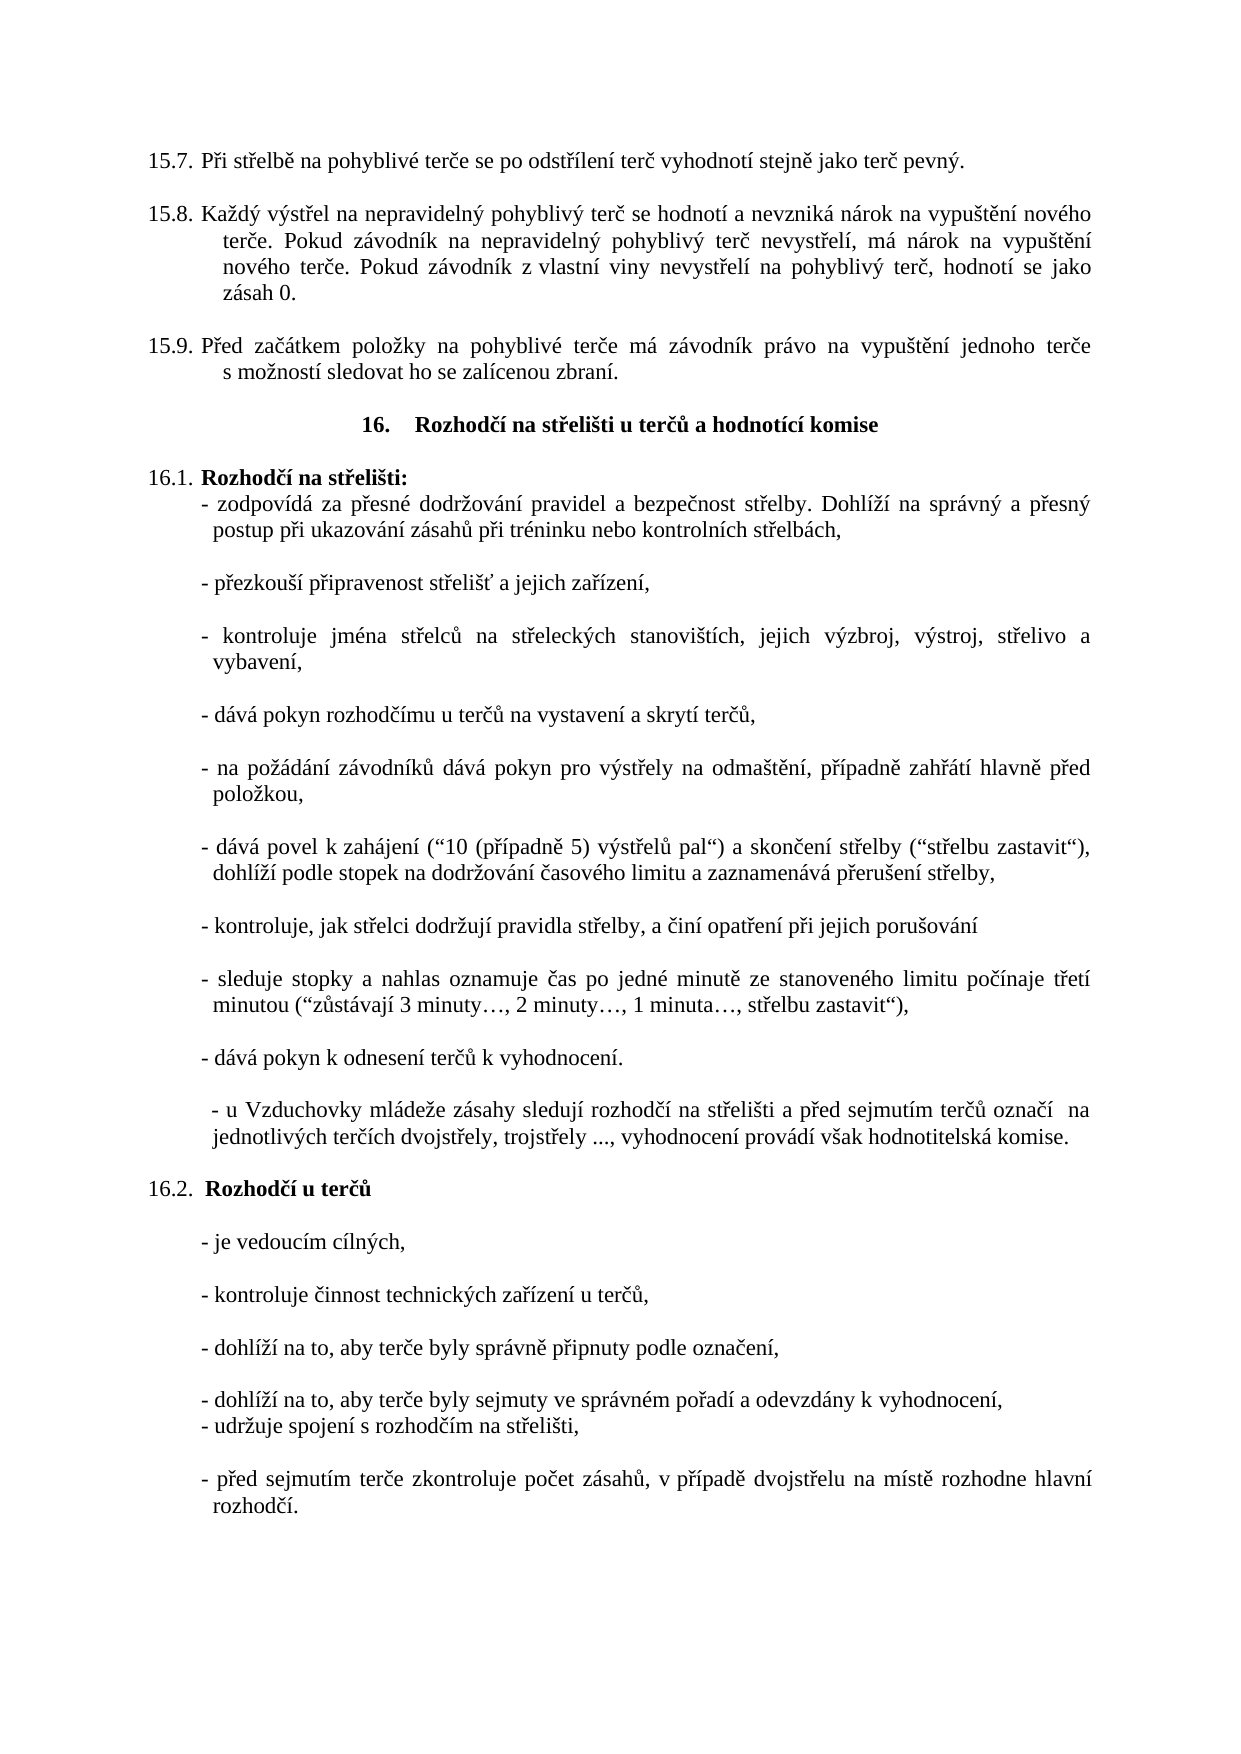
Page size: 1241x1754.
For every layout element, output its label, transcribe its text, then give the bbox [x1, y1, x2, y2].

text - dohlíží na to, aby terče byly sejmuty ve správném pořadí a odevzdány k vyhodnocení, [159, 1386, 1093, 1413]
text - je vedoucím cílných, [159, 1228, 1093, 1254]
text - zodpovídá za přesné dodržování pravidel a bezpečnost střelby. Dohlíží na správný a přesný postup při ukazování zásahů při tréninku nebo kontrolních střelbách, [159, 490, 1093, 543]
list Každý výstřel na nepravidelný pohyblivý terč se hodnotí a nevzniká nárok na vypuštění nového terče. Pokud závodník na nepravidelný pohyblivý terč nevystřelí, má nárok na vypuštění nového terče. Pokud závodník z vlastní viny nevystřelí na pohyblivý terč, hodnotí se jako zásah 0. [148, 200, 1093, 306]
list Před začátkem položky na pohyblivé terče má závodník právo na vypuštění jednoho terče s možností sledovat ho se zalícenou zbraní. [148, 332, 1093, 385]
text - u Vzduchovky mládeže zásahy sledují rozhodčí na střelišti a před sejmutím terčů označí na jednotlivých terčích dvojstřely, trojstřely ..., vyhodnocení provádí však hodnotitelská komise. [159, 1096, 1093, 1149]
text - sleduje stopky a nahlas oznamuje čas po jedné minutě ze stanoveného limitu počínaje třetí minutou (“zůstávají 3 minuty…, 2 minuty…, 1 minuta…, střelbu zastavit“), [159, 964, 1093, 1017]
text - dává pokyn k odnesení terčů k vyhodnocení. [159, 1044, 1093, 1070]
text 16.2. Rozhodčí u terčů [148, 1175, 1093, 1202]
text - dohlíží na to, aby terče byly správně připnuty podle označení, [159, 1333, 1093, 1360]
text - dává pokyn rozhodčímu u terčů na vystavení a skrytí terčů, [159, 701, 1093, 727]
text - udržuje spojení s rozhodčím na střelišti, [159, 1413, 1093, 1439]
list Rozhodčí na střelišti u terčů a hodnotící komise [148, 411, 1093, 437]
text - dává povel k zahájení (“10 (případně 5) výstřelů pal“) a skončení střelby (“střelbu zastavit“), dohlíží podle stopek na dodržování časového limitu a zaznamenává přerušení střelby, [159, 833, 1093, 886]
text - kontroluje, jak střelci dodržují pravidla střelby, a činí opatření při jejich porušování [159, 912, 1093, 938]
text - přezkouší připravenost střelišť a jejich zařízení, [159, 569, 1093, 596]
text - kontroluje jména střelců na střeleckých stanovištích, jejich výzbroj, výstroj, střelivo a vybavení, [159, 622, 1093, 675]
text - před sejmutím terče zkontroluje počet zásahů, v případě dvojstřelu na místě rozhodne hlavní rozhodčí. [159, 1465, 1093, 1518]
text - kontroluje činnost technických zařízení u terčů, [159, 1281, 1093, 1307]
text - na požádání závodníků dává pokyn pro výstřely na odmaštění, případně zahřátí hlavně před položkou, [159, 754, 1093, 806]
text 16.1. Rozhodčí na střelišti: [148, 464, 1093, 490]
list Při střelbě na pohyblivé terče se po odstřílení terč vyhodnotí stejně jako terč pevný. [148, 148, 1093, 174]
